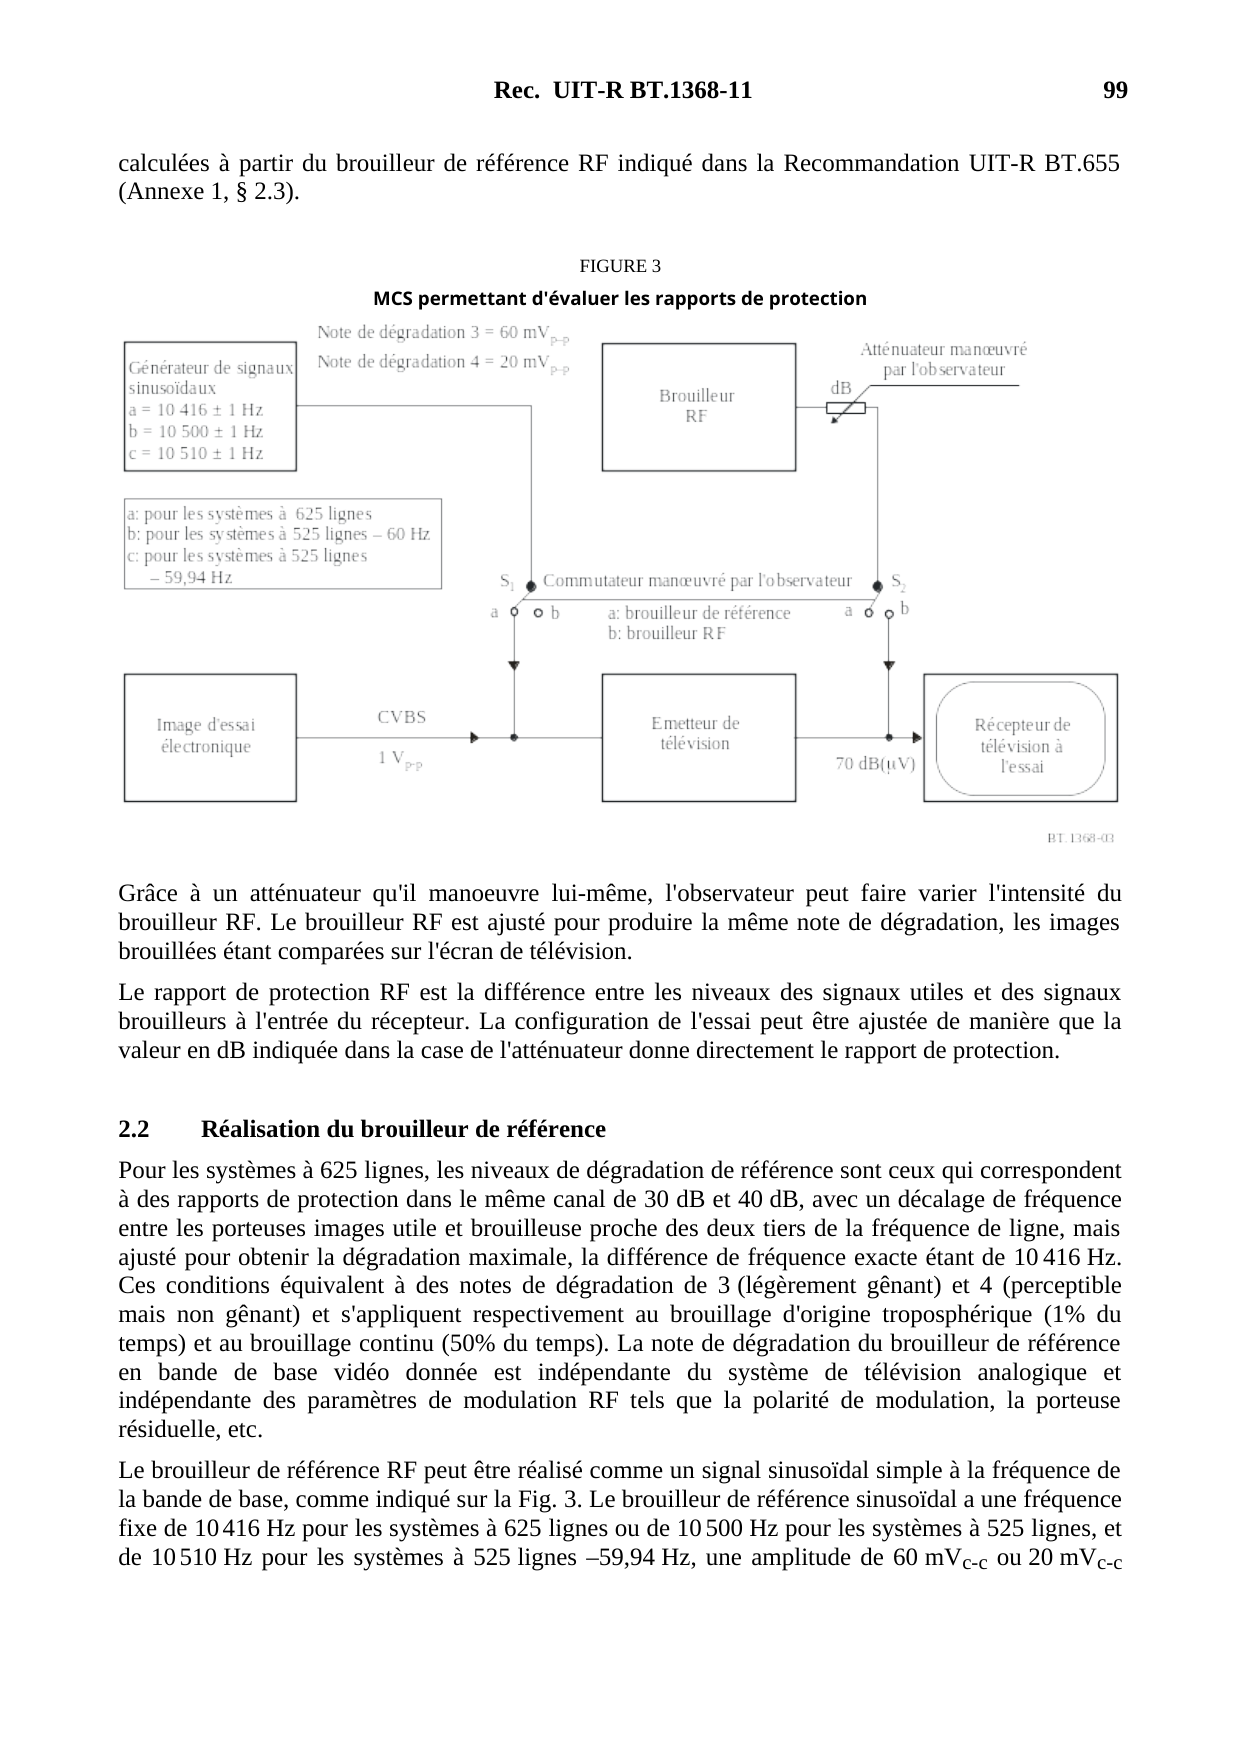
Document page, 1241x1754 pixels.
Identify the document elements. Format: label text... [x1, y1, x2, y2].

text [118, 1455, 1122, 1574]
text Pour les systèmes à 625 lignes, les niveaux de dégradation de référence sont ceux qui correspondent à des rapports de protection dans le même canal de 30 dB et 40 dB, avec un décalage de fréquence entre les porteuses images utile et brouilleuse proche des deux tiers de la fréquence de ligne, mais ajusté pour obtenir la dégradation maximale, la différence de fréquence exacte étant de 10 416 Hz. Ces conditions équivalent à des notes de dégradation de 3 (légèrement gênant) et 4 (perceptible mais non gênant) et s'appliquent respectivement au brouillage d'origine troposphérique (1% du temps) et au brouillage continu (50% du temps). La note de dégradation du brouilleur de référence en bande de base vidéo donnée est indépendante du système de télévision analogique et indépendante des paramètres de modulation RF tels que la polarité de modulation, la porteuse résiduelle, etc. [118, 1155, 1122, 1443]
title Grâce à un atténuateur qu'il manoeuvre lui-même, l'observateur peut faire varier l'intensité du brouilleur RF. Le brouilleur RF est ajusté pour produire la même note de dégradation, les images brouillées étant comparées sur l'écran de télévision. [118, 878, 1122, 965]
subtitle 2.2 Réalisation du brouilleur de référence [118, 1114, 1122, 1143]
text figure 3 [118, 255, 1122, 277]
title MCS permettant d'évaluer les rapports de protection [118, 285, 1122, 311]
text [118, 148, 1122, 205]
text Le rapport de protection RF est la différence entre les niveaux des signaux utiles et des signaux brouilleurs à l'entrée du récepteur. La configuration de l'essai peut être ajustée de manière que la valeur en dB indiquée dans la case de l'atténuateur donne directement le rapport de protection. [118, 977, 1122, 1063]
